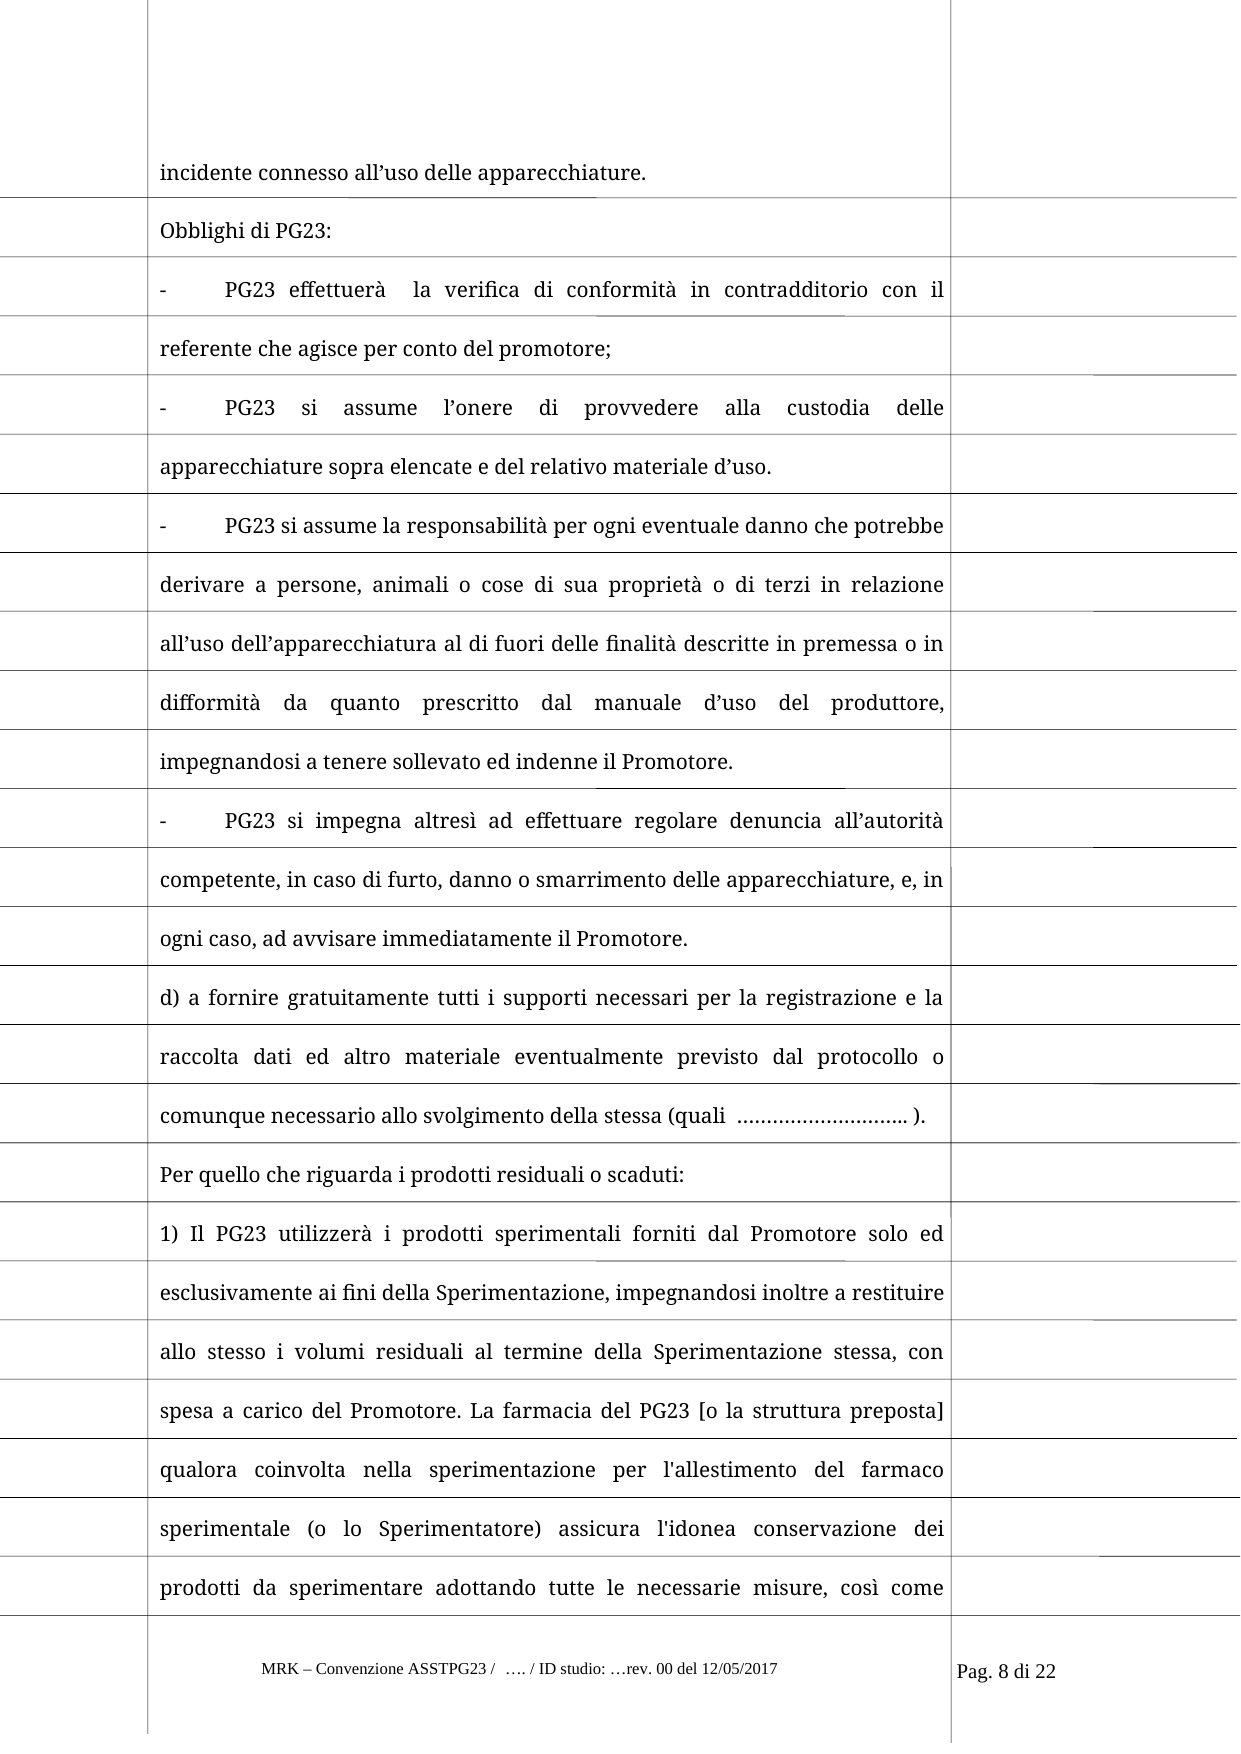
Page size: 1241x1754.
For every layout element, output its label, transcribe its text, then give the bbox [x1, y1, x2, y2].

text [159, 1194, 945, 1607]
list PG23 si assume la responsabilità per ogni eventuale danno che potrebbe derivare a persone, animali o cose di sua proprietà o di terzi in relazione all’uso dell’apparecchiatura al di fuori delle finalità descritte in premessa o in difformità da quanto prescritto dal manuale d’uso del produttore, impegnandosi a tenere sollevato ed indenne il Promotore. [159, 487, 945, 781]
list PG23 effettuerà la verifica di conformità in contradditorio con il referente che agisce per conto del promotore; [159, 251, 945, 369]
text Per quello che riguarda i prodotti residuali o scaduti: [159, 1135, 945, 1194]
list PG23 si impegna altresì ad effettuare regolare denuncia all’autorità competente, in caso di furto, danno o smarrimento delle apparecchiature, e, in ogni caso, ad avvisare immediatamente il Promotore. [159, 781, 945, 958]
text d) a fornire gratuitamente tutti i supporti necessari per la registrazione e la raccolta dati ed altro materiale eventualmente previsto dal protocollo o comunque necessario allo svolgimento della stessa (quali ……………………….. ). [159, 958, 945, 1135]
list PG23 si assume l’onere di provvedere alla custodia delle apparecchiature sopra elencate e del relativo materiale d’uso. [159, 369, 945, 487]
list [159, 133, 945, 192]
text Obblighi di PG23: [159, 192, 945, 251]
